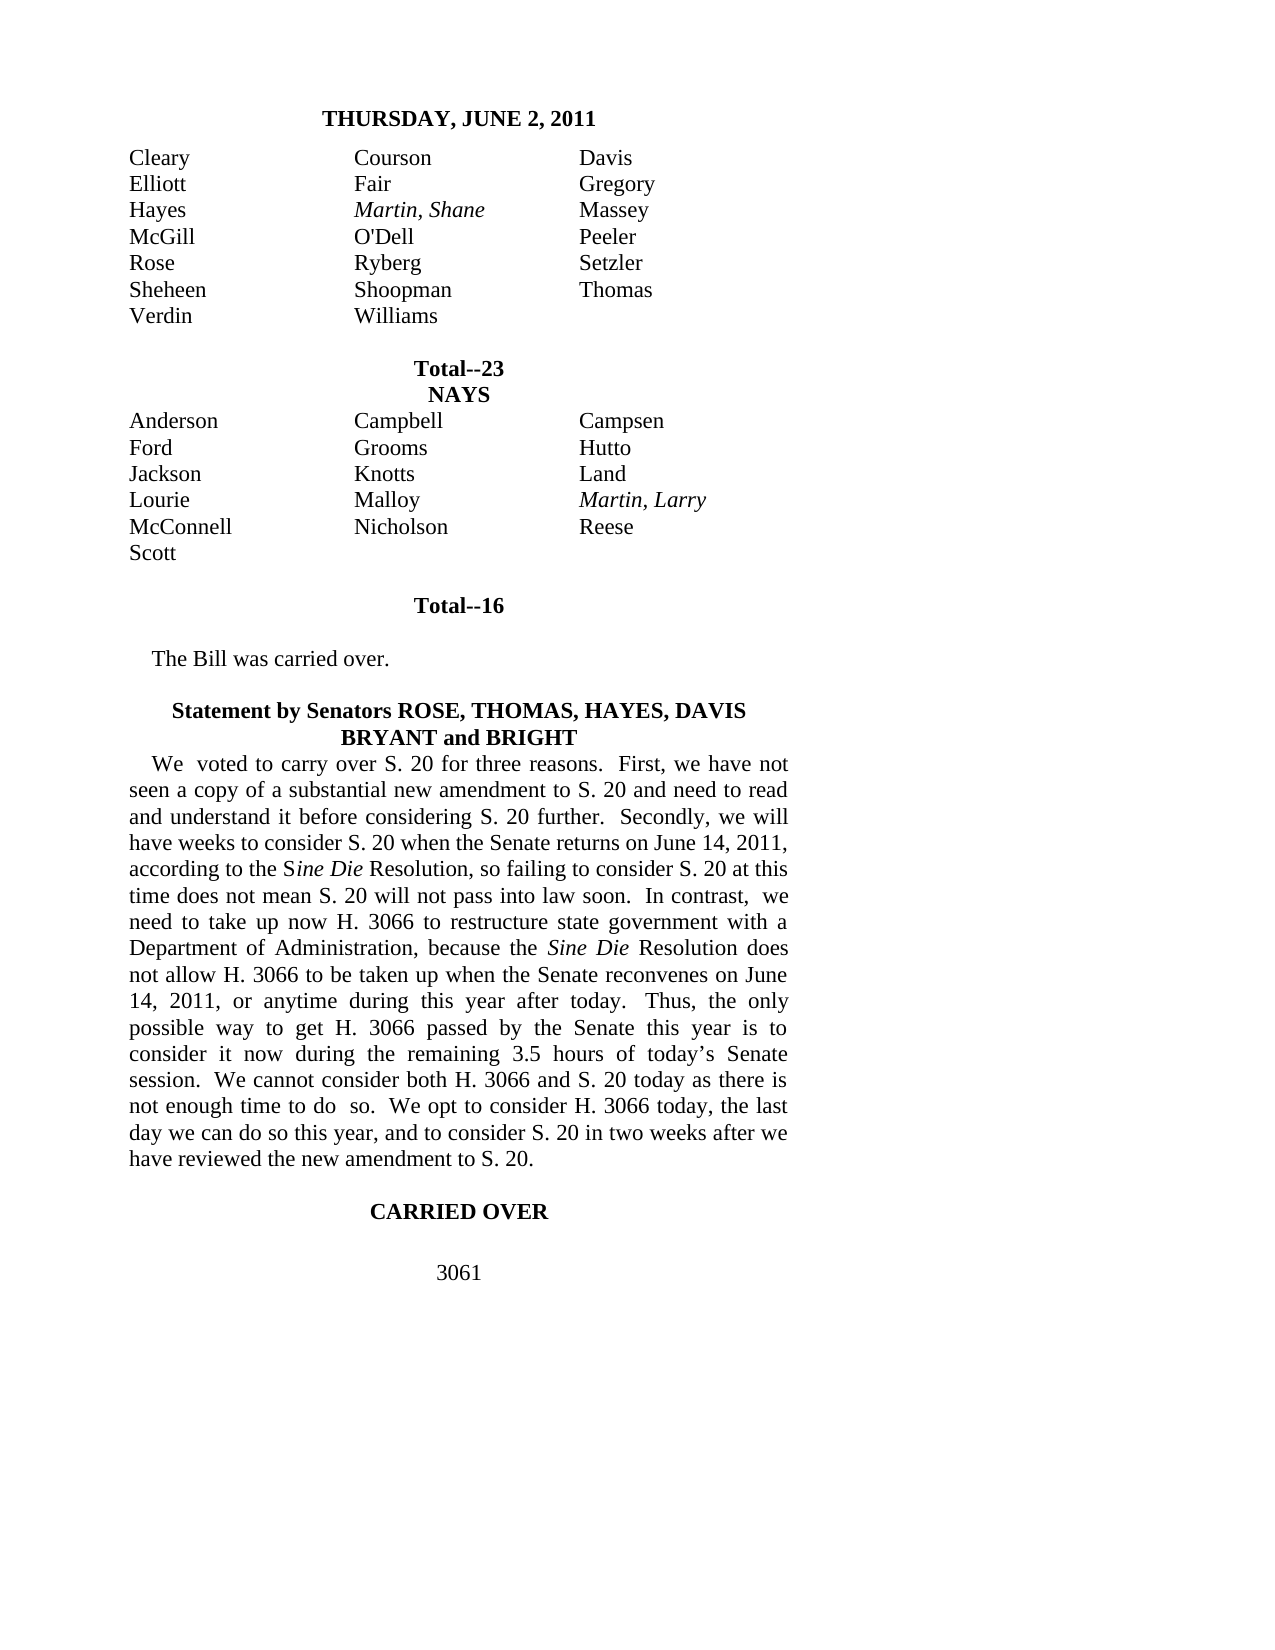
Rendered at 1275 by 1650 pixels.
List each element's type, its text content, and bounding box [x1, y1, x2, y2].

text Cleary Courson Davis [129, 144, 789, 170]
text Total--16 [129, 592, 789, 618]
text Elliott Fair Gregory [129, 170, 789, 197]
text The Bill was carried over. [129, 644, 789, 671]
text Total--23 [129, 355, 789, 381]
text Rose Ryberg Setzler [129, 249, 789, 276]
text NAYS [129, 381, 789, 407]
text Anderson Campbell Campsen [129, 407, 789, 434]
text McConnell Nicholson Reese [129, 513, 789, 539]
text CARRIED OVER [129, 1198, 789, 1224]
text Hayes Martin, Shane Massey [129, 197, 789, 223]
text Verdin Williams [129, 302, 789, 328]
text Jackson Knotts Land [129, 460, 789, 486]
text We voted to carry over S. 20 for three reasons. First, we have not seen a copy of a substantial new amendment to S. 20 and need to read and understand it before considering S. 20 further. Secondly, we will have weeks to consider S. 20 when the Senate returns on June 14, 2011, according to the Sine Die Resolution, so failing to consider S. 20 at this time does not mean S. 20 will not pass into law soon. In contrast, we need to take up now H. 3066 to restructure state government with a Department of Administration, because the Sine Die Resolution does not allow H. 3066 to be taken up when the Senate reconvenes on June 14, 2011, or anytime during this year after today. Thus, the only possible way to get H. 3066 passed by the Senate this year is to consider it now during the remaining 3.5 hours of today’s Senate session. We cannot consider both H. 3066 and S. 20 today as there is not enough time to do so. We opt to consider H. 3066 today, the last day we can do so this year, and to consider S. 20 in two weeks after we have reviewed the new amendment to S. 20. [129, 750, 789, 1172]
text Lourie Malloy Martin, Larry [129, 486, 789, 513]
text Statement by Senators ROSE, THOMAS, HAYES, DAVIS BRYANT and BRIGHT [129, 697, 789, 750]
text McGill O'Dell Peeler [129, 223, 789, 249]
text Sheheen Shoopman Thomas [129, 276, 789, 302]
text Ford Grooms Hutto [129, 434, 789, 460]
text Scott [129, 539, 789, 566]
